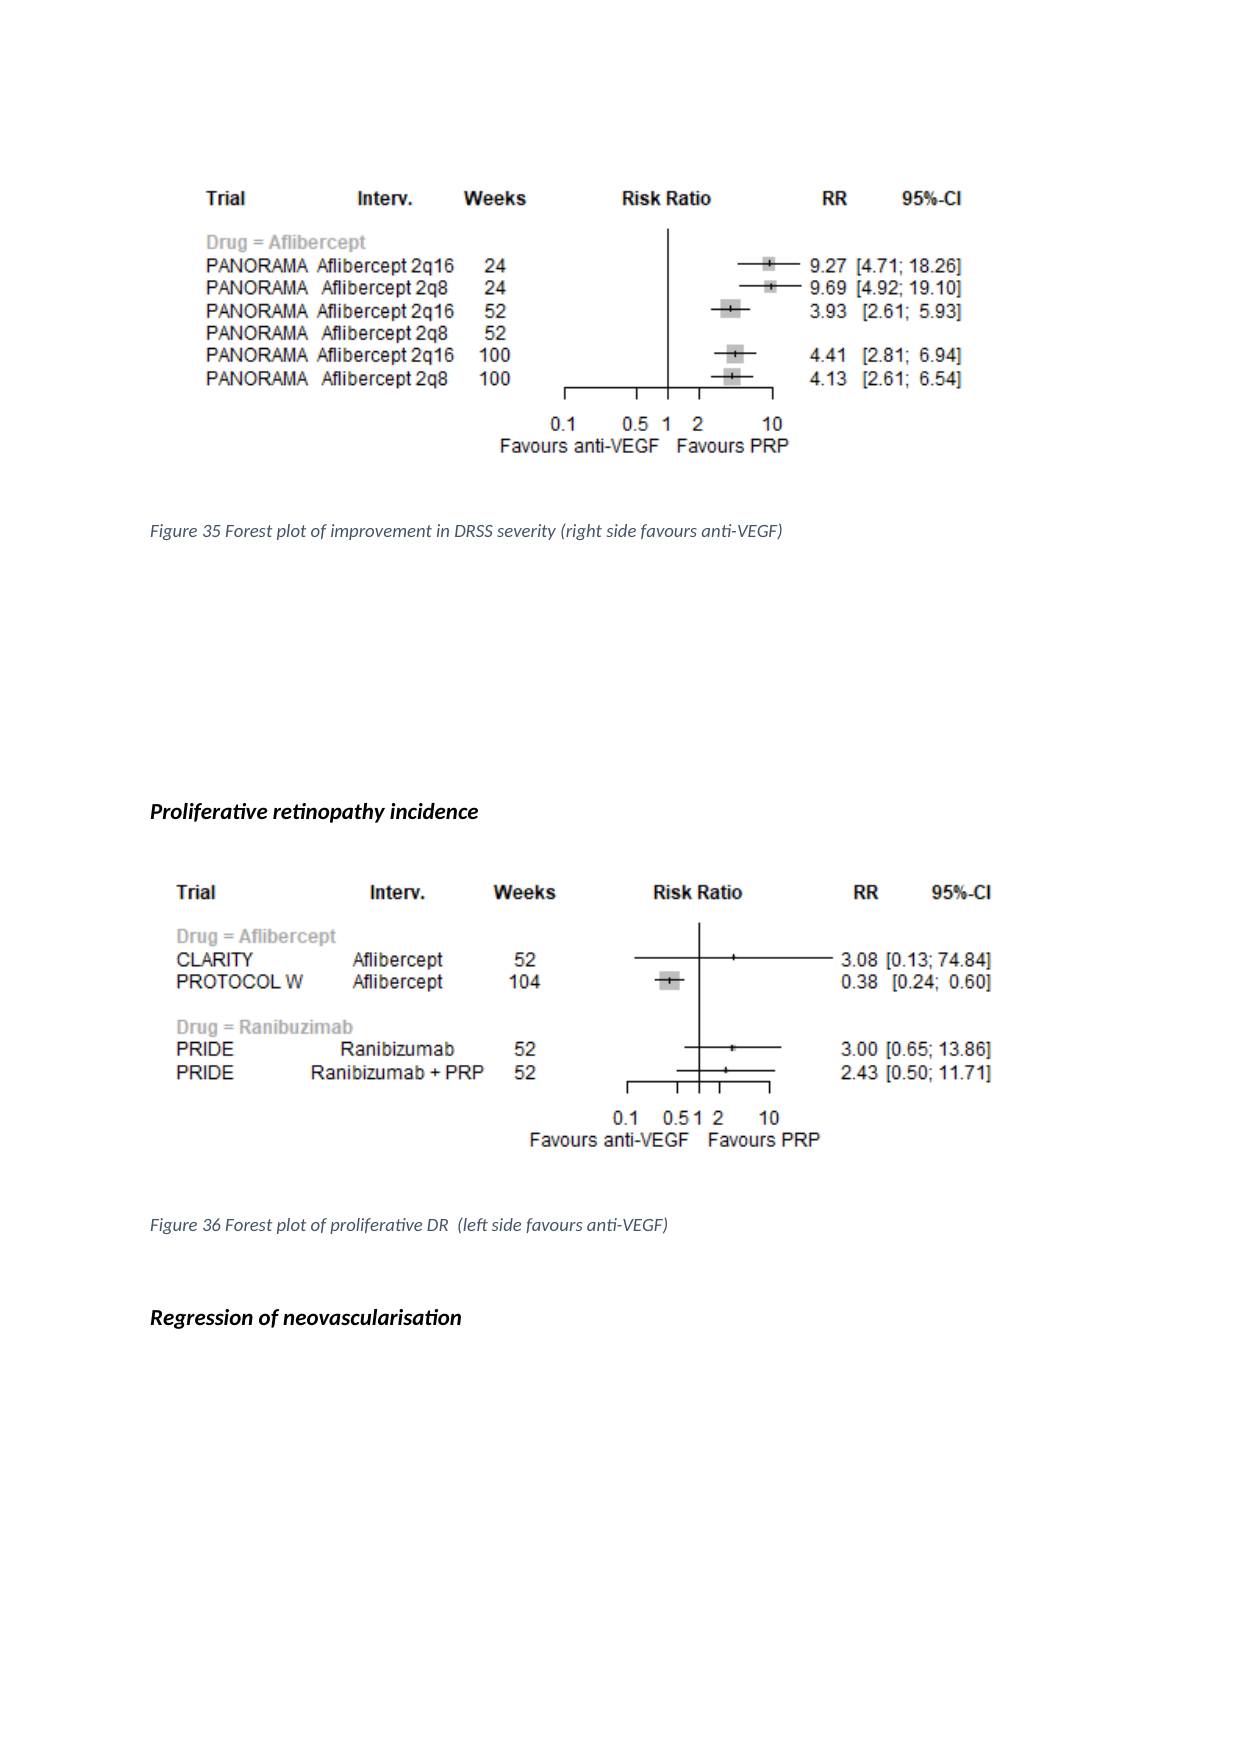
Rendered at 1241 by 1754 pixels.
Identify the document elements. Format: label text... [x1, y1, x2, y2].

picture [150, 843, 1049, 1194]
text Regression of neovascularisation [150, 1303, 1090, 1331]
text Figure 35 Forest plot of improvement in DRSS severity (right side favours anti-VEGF) [150, 519, 1090, 542]
picture [150, 150, 1049, 500]
text Proliferative retinopathy incidence [150, 797, 1090, 825]
text Figure 36 Forest plot of proliferative DR (left side favours anti-VEGF) [150, 1213, 1090, 1236]
